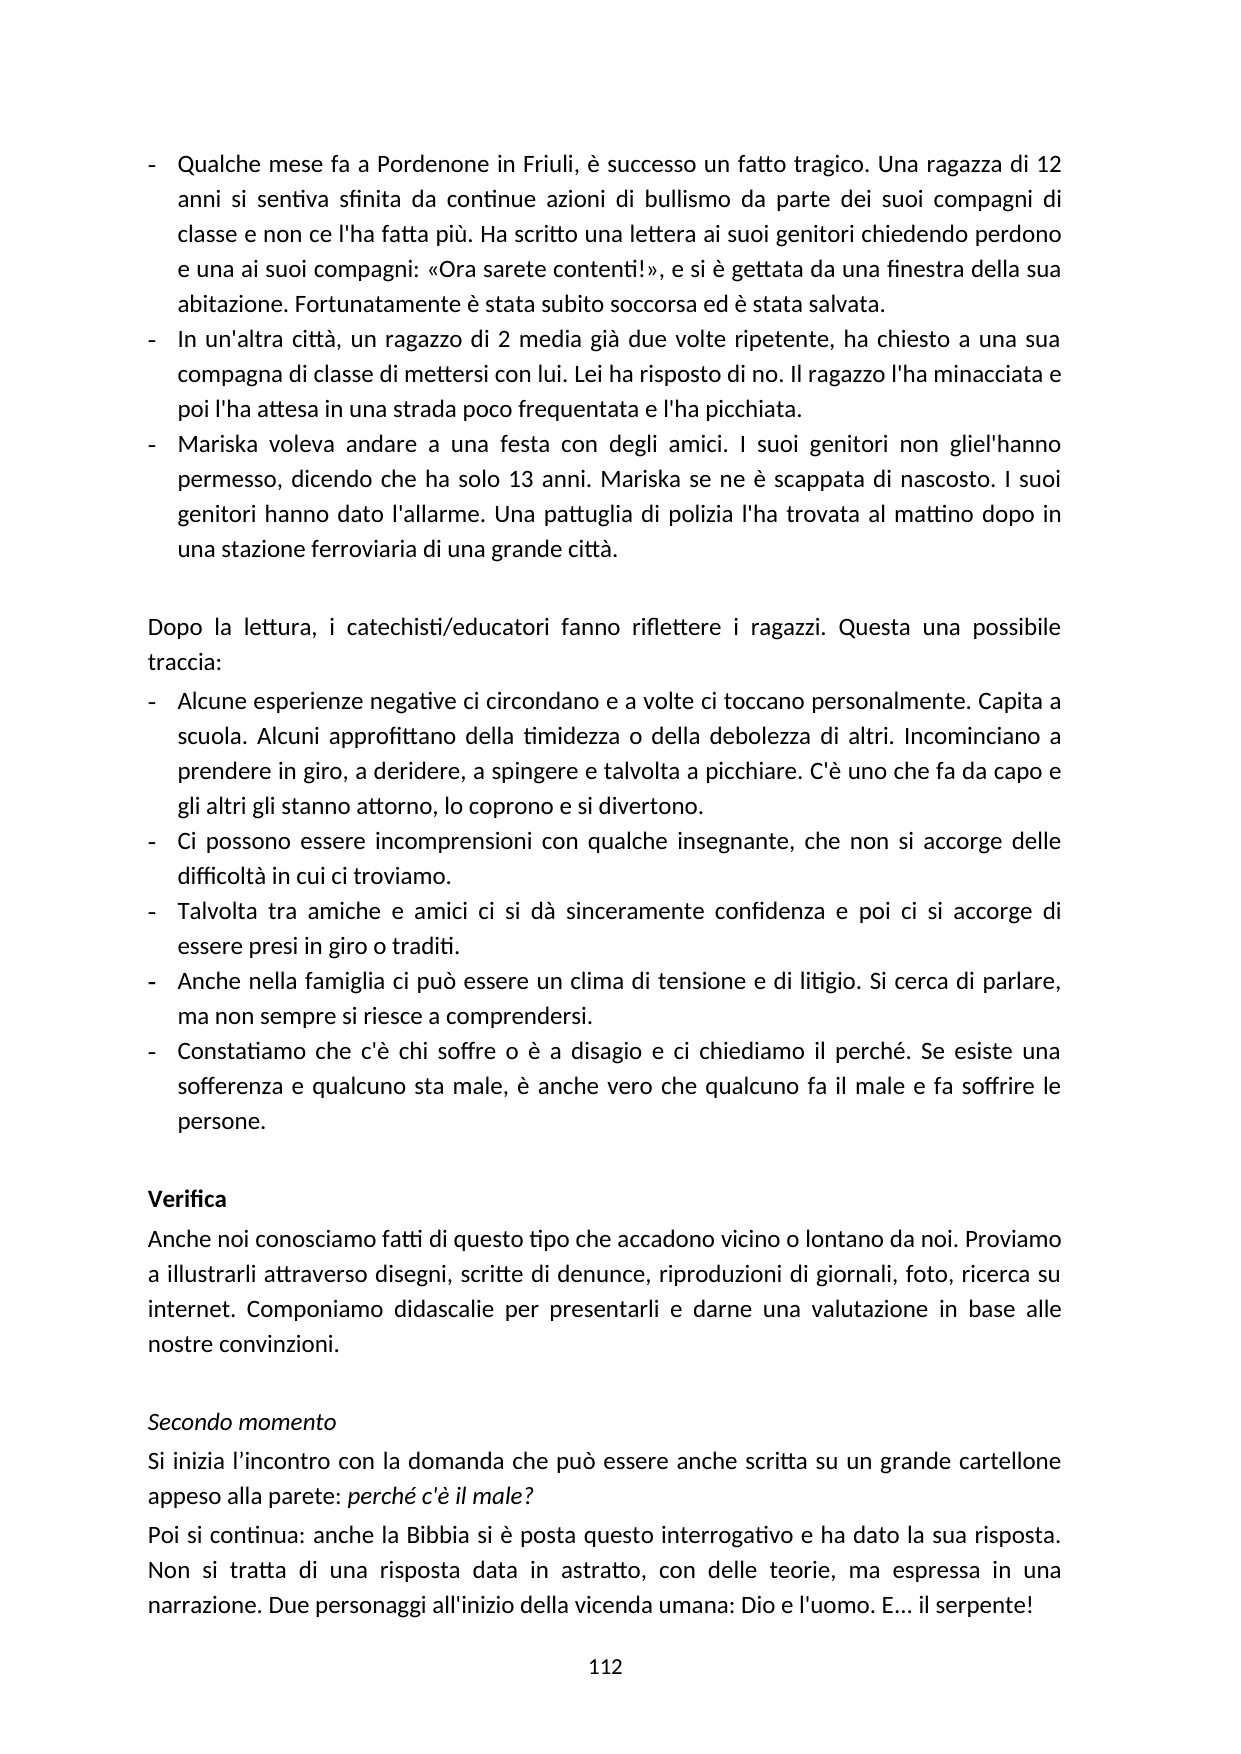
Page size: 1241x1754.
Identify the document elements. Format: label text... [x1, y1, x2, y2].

text Anche noi conosciamo fatti di questo tipo che accadono vicino o lontano da noi. Proviamo a illustrarli attraverso disegni, scritte di denunce, riproduzioni di giornali, foto, ricerca su internet. Componiamo didascalie per presentarli e darne una valutazione in base alle nostre convinzioni. [148, 1223, 1063, 1358]
list Ci possono essere incomprensioni con qualche insegnante, che non si accorge delle difficoltà in cui ci troviamo. [148, 825, 1063, 891]
text Verifica [148, 1183, 1063, 1214]
list Anche nella famiglia ci può essere un clima di tensione e di litigio. Si cerca di parlare, ma non sempre si riesce a comprendersi. [148, 965, 1063, 1031]
list Alcune esperienze negative ci circondano e a volte ci toccano personalmente. Capita a scuola. Alcuni approfittano della timidezza o della debolezza di altri. Incominciano a prendere in giro, a deridere, a spingere e talvolta a picchiare. C'è uno che fa da capo e gli altri gli stanno attorno, lo coprono e si divertono. [148, 685, 1063, 821]
list In un'altra città, un ragazzo di 2 media già due volte ripetente, ha chiesto a una sua compagna di classe di mettersi con lui. Lei ha risposto di no. Il ragazzo l'ha minacciata e poi l'ha attesa in una strada poco frequentata e l'ha picchiata. [148, 323, 1063, 423]
text Secondo momento [148, 1406, 1063, 1437]
list Constatiamo che c'è chi soffre o è a disagio e ci chiediamo il perché. Se esiste una sofferenza e qualcuno sta male, è anche vero che qualcuno fa il male e fa soffrire le persone. [148, 1035, 1063, 1136]
text Dopo la lettura, i catechisti/educatori fanno riflettere i ragazzi. Questa una possibile traccia: [148, 611, 1063, 677]
list Mariska voleva andare a una festa con degli amici. I suoi genitori non gliel'hanno permesso, dicendo che ha solo 13 anni. Mariska se ne è scappata di nascosto. I suoi genitori hanno dato l'allarme. Una pattuglia di polizia l'ha trovata al mattino dopo in una stazione ferroviaria di una grande città. [148, 428, 1063, 563]
list Talvolta tra amiche e amici ci si dà sinceramente confidenza e poi ci si accorge di essere presi in giro o traditi. [148, 895, 1063, 961]
list Qualche mese fa a Pordenone in Friuli, è successo un fatto tragico. Una ragazza di 12 anni si sentiva sfinita da continue azioni di bullismo da parte dei suoi compagni di classe e non ce l'ha fatta più. Ha scritto una lettera ai suoi genitori chiedendo perdono e una ai suoi compagni: «Ora sarete contenti!», e si è gettata da una finestra della sua abitazione. Fortunatamente è stata subito soccorsa ed è stata salvata. [148, 148, 1063, 318]
text Si inizia l’incontro con la domanda che può essere anche scritta su un grande cartellone appeso alla parete: perché c'è il male? [148, 1445, 1063, 1511]
text Poi si continua: anche la Bibbia si è posta questo interrogativo e ha dato la sua risposta. Non si tratta di una risposta data in astratto, con delle teorie, ma espressa in una narrazione. Due personaggi all'inizio della vicenda umana: Dio e l'uomo. E... il serpente! [148, 1519, 1063, 1620]
